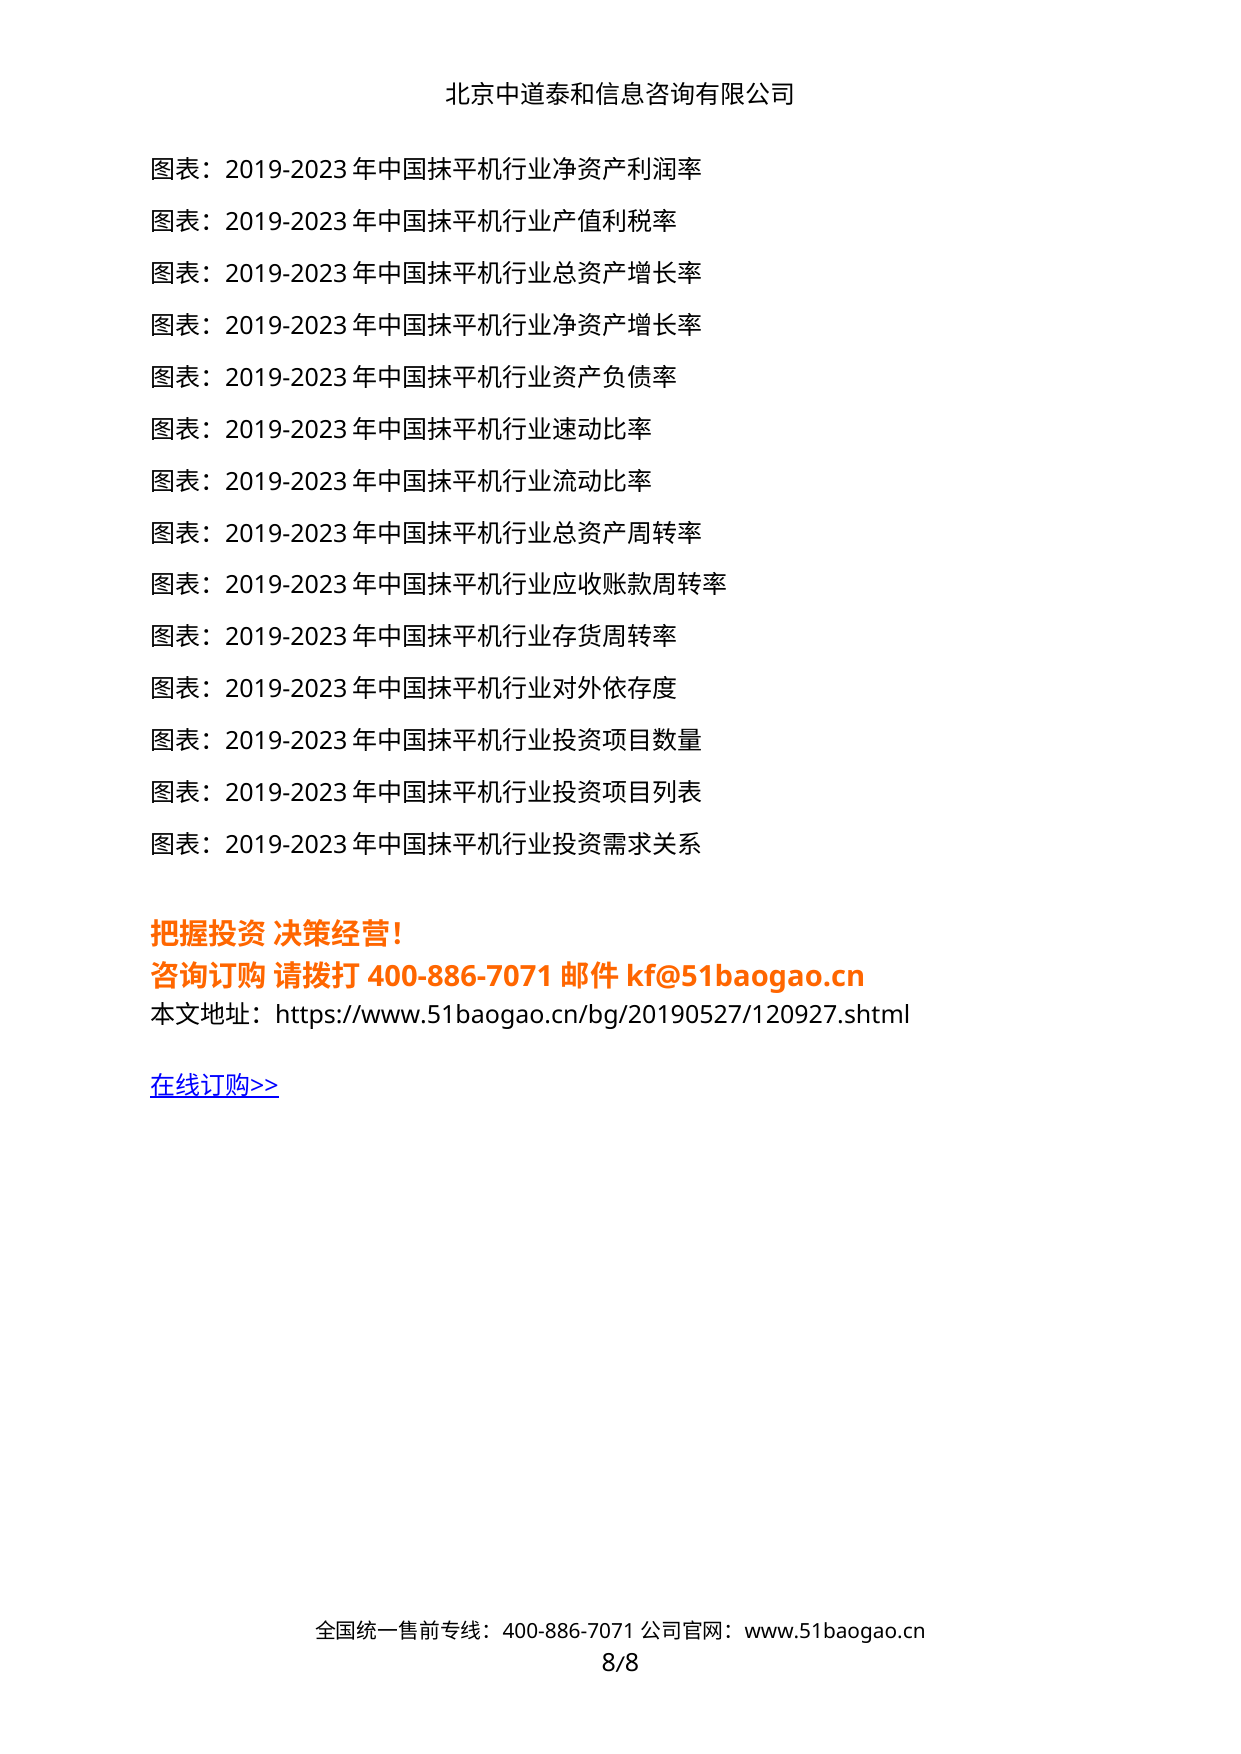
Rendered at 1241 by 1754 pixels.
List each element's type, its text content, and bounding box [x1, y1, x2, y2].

text 图表：2019-2023年中国抹平机行业投资需求关系 [150, 824, 1090, 861]
text 图表：2019-2023年中国抹平机行业流动比率 [150, 461, 1090, 497]
text 在线订购>> [150, 1031, 1090, 1102]
text 图表：2019-2023年中国抹平机行业应收账款周转率 [150, 565, 1090, 601]
text 图表：2019-2023年中国抹平机行业投资项目列表 [150, 772, 1090, 809]
text 图表：2019-2023年中国抹平机行业存货周转率 [150, 617, 1090, 653]
text 图表：2019-2023年中国抹平机行业总资产增长率 [150, 254, 1090, 290]
text 图表：2019-2023年中国抹平机行业净资产增长率 [150, 306, 1090, 342]
text 图表：2019-2023年中国抹平机行业对外依存度 [150, 669, 1090, 705]
text 图表：2019-2023年中国抹平机行业净资产利润率 [150, 150, 1090, 186]
text 图表：2019-2023年中国抹平机行业速动比率 [150, 409, 1090, 446]
text 图表：2019-2023年中国抹平机行业总资产周转率 [150, 513, 1090, 549]
text 把握投资 决策经营！咨询订购 请拨打 400-886-7071 邮件 kf@51baogao.cn本文地址：https://www.51baogao.cn/bg/20190527/120927.shtml [150, 876, 1090, 1031]
text 图表：2019-2023年中国抹平机行业投资项目数量 [150, 721, 1090, 757]
text 图表：2019-2023年中国抹平机行业产值利税率 [150, 202, 1090, 238]
text 图表：2019-2023年中国抹平机行业资产负债率 [150, 357, 1090, 394]
